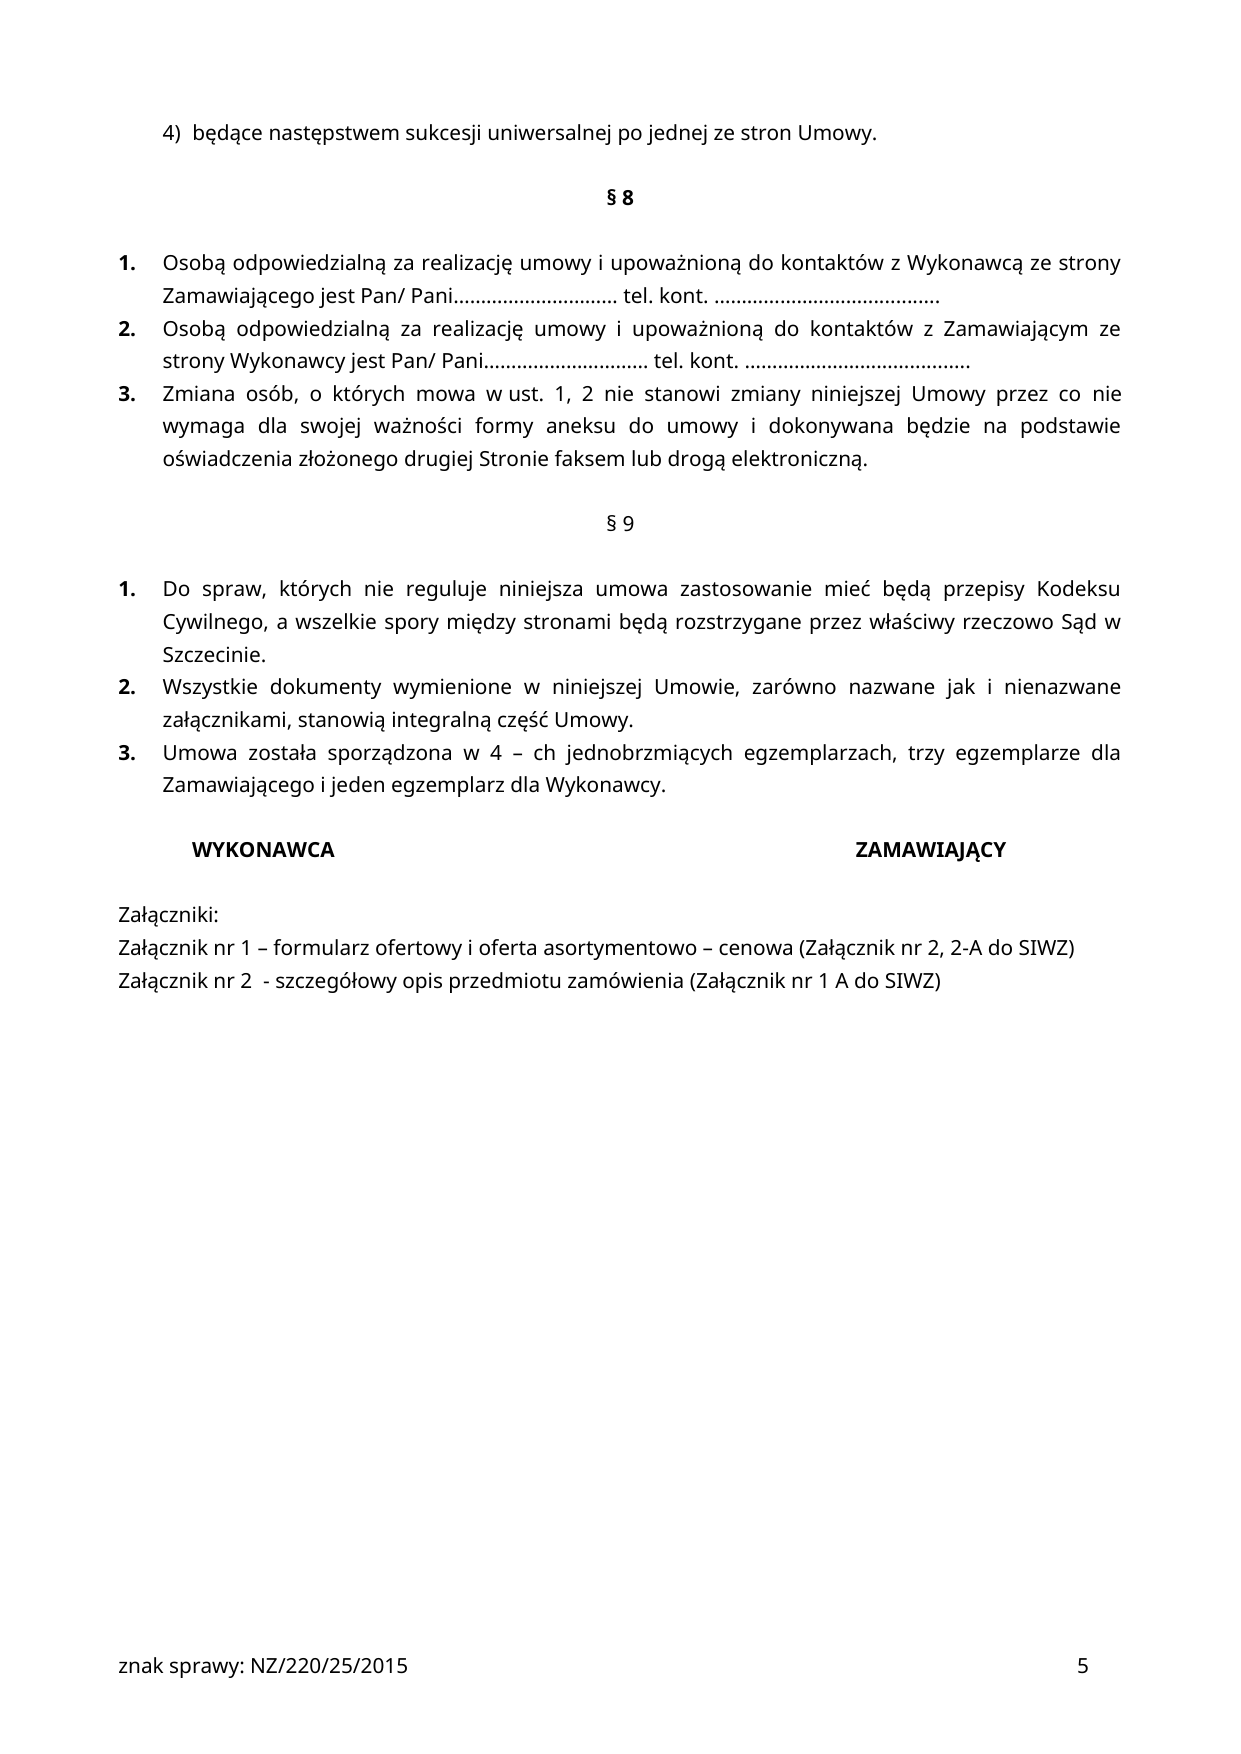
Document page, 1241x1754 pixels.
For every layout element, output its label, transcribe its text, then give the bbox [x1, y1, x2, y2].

list Umowa została sporządzona w 4 – ch jednobrzmiących egzemplarzach, trzy egzemplarze dla Zamawiającego i jeden egzemplarz dla Wykonawcy. [118, 738, 1122, 799]
text § 8 [118, 183, 1122, 212]
text § 9 [118, 509, 1122, 538]
list Wszystkie dokumenty wymienione w niniejszej Umowie, zarówno nazwane jak i nienazwane załącznikami, stanowią integralną część Umowy. [118, 672, 1122, 733]
list Zmiana osób, o których mowa w ust. 1, 2 nie stanowi zmiany niniejszej Umowy przez co nie wymaga dla swojej ważności formy aneksu do umowy i dokonywana będzie na podstawie oświadczenia złożonego drugiej Stronie faksem lub drogą elektroniczną. [118, 379, 1122, 473]
list Do spraw, których nie reguluje niniejsza umowa zastosowanie mieć będą przepisy Kodeksu Cywilnego, a wszelkie spory między stronami będą rozstrzygane przez właściwy rzeczowo Sąd w Szczecinie. [118, 574, 1122, 668]
text Załącznik nr 1 – formularz ofertowy i oferta asortymentowo – cenowa (Załącznik nr 2, 2-A do SIWZ) [118, 933, 1122, 962]
list będące następstwem sukcesji uniwersalnej po jednej ze stron Umowy. [162, 118, 1122, 147]
text Załącznik nr 2 - szczegółowy opis przedmiotu zamówienia (Załącznik nr 1 A do SIWZ) [118, 966, 1122, 994]
list Osobą odpowiedzialną za realizację umowy i upoważnioną do kontaktów z Wykonawcą ze strony Zamawiającego jest Pan/ Pani………………………… tel. kont. ……………………….............. [118, 248, 1122, 309]
text WYKONAWCA ZAMAWIAJĄCY [192, 835, 1122, 864]
list Osobą odpowiedzialną za realizację umowy i upoważnioną do kontaktów z Zamawiającym ze strony Wykonawcy jest Pan/ Pani………………………… tel. kont. ……………………….............. [118, 314, 1122, 375]
text Załączniki: [118, 901, 1122, 929]
